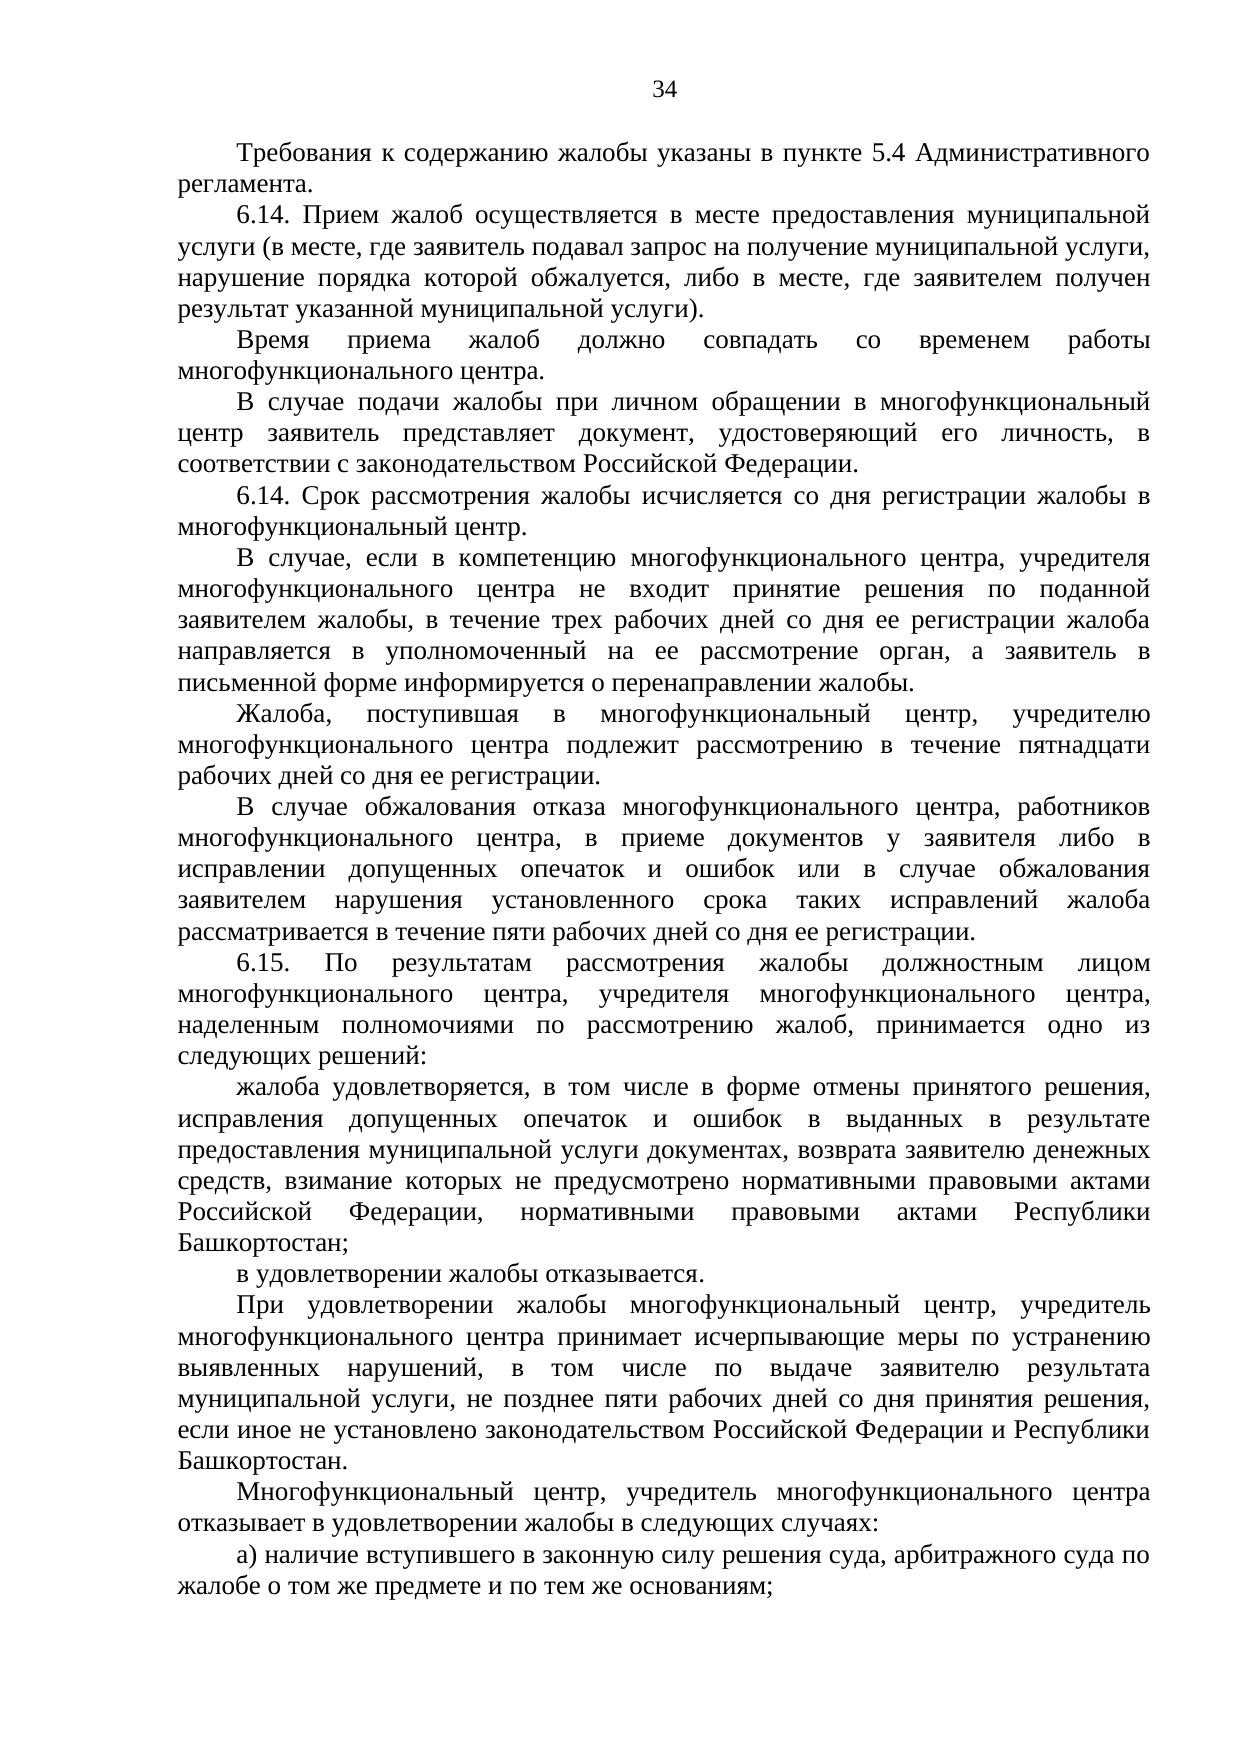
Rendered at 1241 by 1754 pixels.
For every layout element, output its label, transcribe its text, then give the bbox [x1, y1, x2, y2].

text 6.15. По результатам рассмотрения жалобы должностным лицом многофункционального центра, учредителя многофункционального центра, наделенным полномочиями по рассмотрению жалоб, принимается одно из следующих решений: [177, 946, 1152, 1071]
text Многофункциональный центр, учредитель многофункционального центра отказывает в удовлетворении жалобы в следующих случаях: [177, 1475, 1152, 1538]
text Требования к содержанию жалобы указаны в пункте 5.4 Административного регламента. [177, 136, 1152, 198]
text В случае подачи жалобы при личном обращении в многофункциональный центр заявитель представляет документ, удостоверяющий его личность, в соответствии с законодательством Российской Федерации. [177, 385, 1152, 479]
text Время приема жалоб должно совпадать со временем работы многофункционального центра. [177, 323, 1152, 385]
text В случае обжалования отказа многофункционального центра, работников многофункционального центра, в приеме документов у заявителя либо в исправлении допущенных опечаток и ошибок или в случае обжалования заявителем нарушения установленного срока таких исправлений жалоба рассматривается в течение пяти рабочих дней со дня ее регистрации. [177, 790, 1152, 946]
text Жалоба, поступившая в многофункциональный центр, учредителю многофункционального центра подлежит рассмотрению в течение пятнадцати рабочих дней со дня ее регистрации. [177, 697, 1152, 790]
text 6.14. Срок рассмотрения жалобы исчисляется со дня регистрации жалобы в многофункциональный центр. [177, 479, 1152, 541]
text При удовлетворении жалобы многофункциональный центр, учредитель многофункционального центра принимает исчерпывающие меры по устранению выявленных нарушений, в том числе по выдаче заявителю результата муниципальной услуги, не позднее пяти рабочих дней со дня принятия решения, если иное не установлено законодательством Российской Федерации и Республики Башкортостан. [177, 1288, 1152, 1475]
text в удовлетворении жалобы отказывается. [177, 1257, 1152, 1288]
text 6.14. Прием жалоб осуществляется в месте предоставления муниципальной услуги (в месте, где заявитель подавал запрос на получение муниципальной услуги, нарушение порядка которой обжалуется, либо в месте, где заявителем получен результат указанной муниципальной услуги). [177, 198, 1152, 323]
text жалоба удовлетворяется, в том числе в форме отмены принятого решения, исправления допущенных опечаток и ошибок в выданных в результате предоставления муниципальной услуги документах, возврата заявителю денежных средств, взимание которых не предусмотрено нормативными правовыми актами Российской Федерации, нормативными правовыми актами Республики Башкортостан; [177, 1071, 1152, 1257]
text В случае, если в компетенцию многофункционального центра, учредителя многофункционального центра не входит принятие решения по поданной заявителем жалобы, в течение трех рабочих дней со дня ее регистрации жалоба направляется в уполномоченный на ее рассмотрение орган, а заявитель в письменной форме информируется о перенаправлении жалобы. [177, 541, 1152, 697]
text а) наличие вступившего в законную силу решения суда, арбитражного суда по жалобе о том же предмете и по тем же основаниям; [177, 1538, 1152, 1600]
